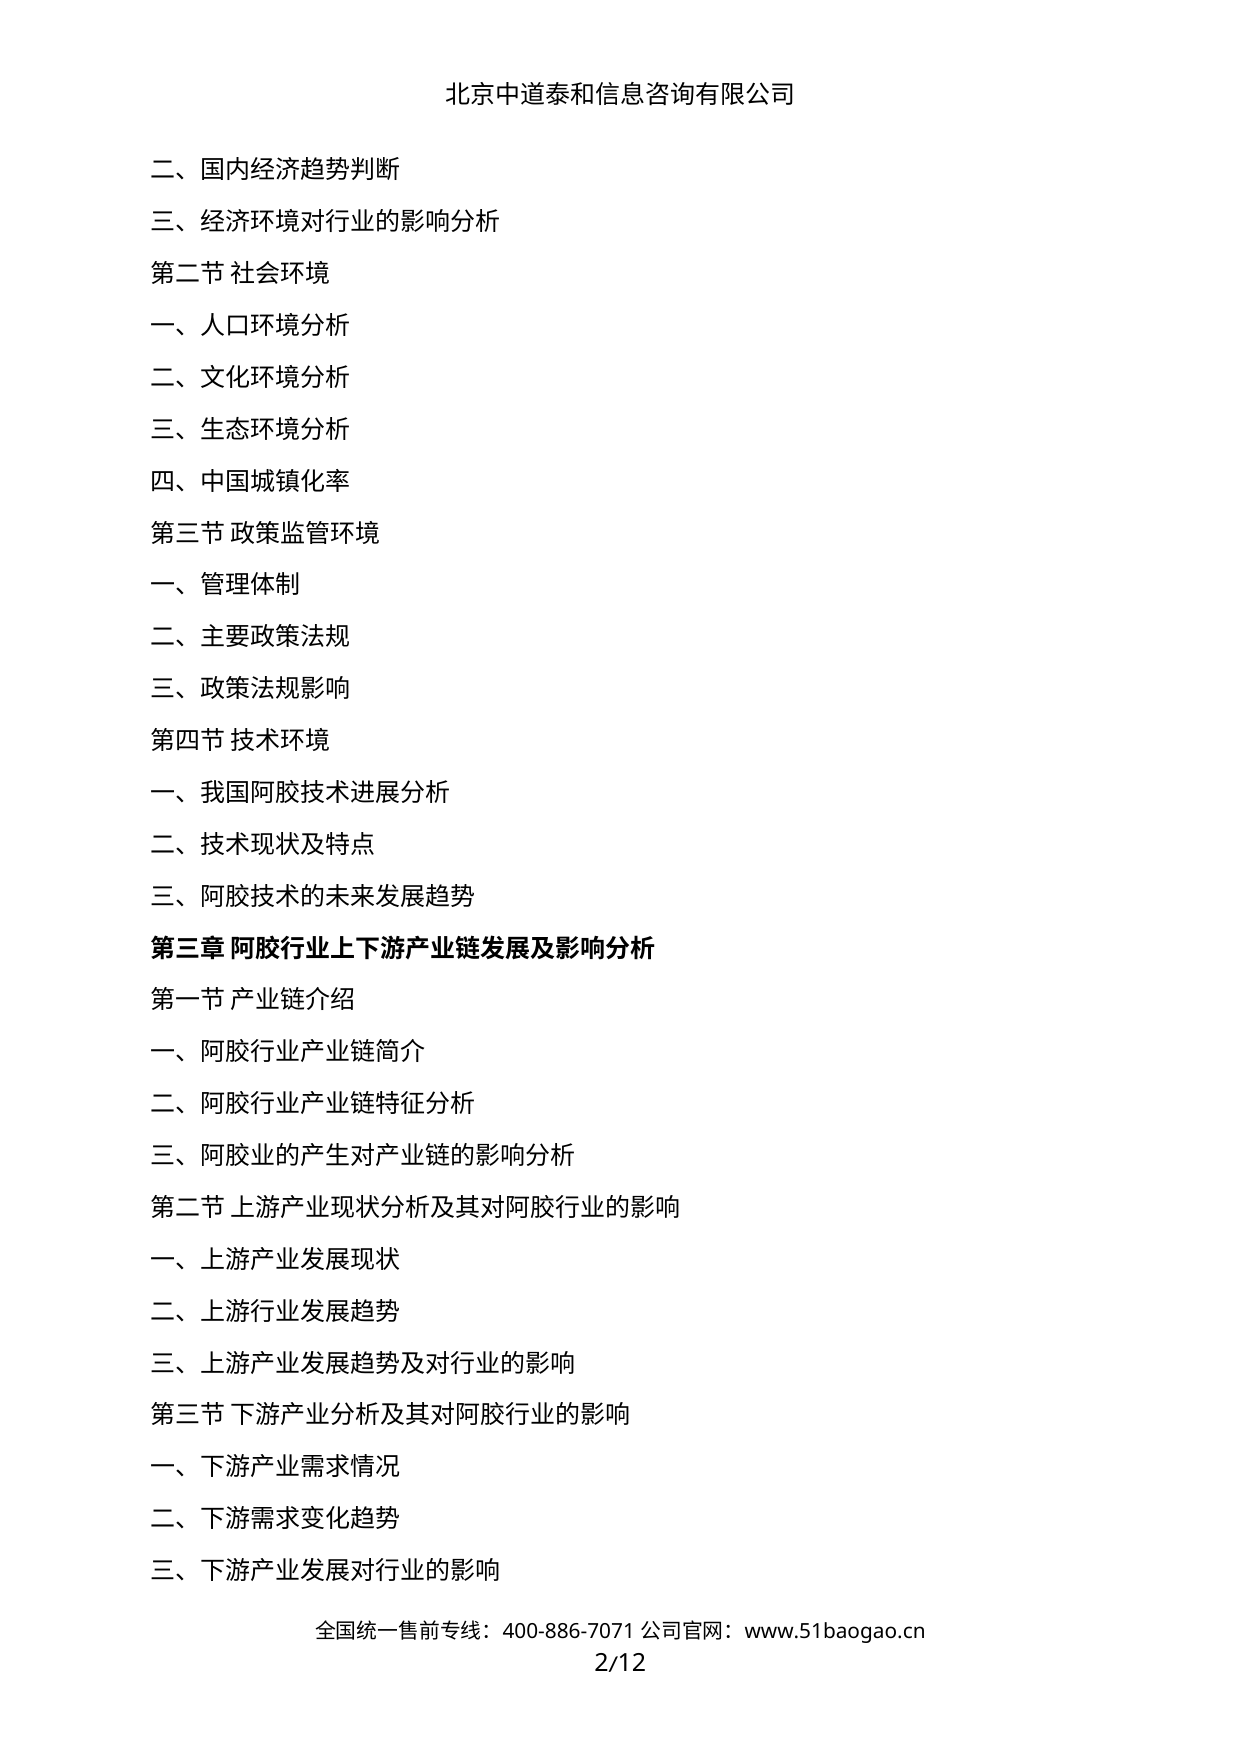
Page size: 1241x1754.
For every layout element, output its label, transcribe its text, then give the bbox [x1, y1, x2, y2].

text 一、阿胶行业产业链简介 [150, 1032, 1090, 1068]
text 一、上游产业发展现状 [150, 1239, 1090, 1276]
text 一、我国阿胶技术进展分析 [150, 772, 1090, 809]
text 第三章 阿胶行业上下游产业链发展及影响分析 [150, 928, 1090, 964]
text 三、阿胶业的产生对产业链的影响分析 [150, 1136, 1090, 1172]
text 第三节 政策监管环境 [150, 513, 1090, 549]
text 三、下游产业发展对行业的影响 [150, 1551, 1090, 1587]
text 三、阿胶技术的未来发展趋势 [150, 876, 1090, 912]
text 二、上游行业发展趋势 [150, 1291, 1090, 1327]
text 三、上游产业发展趋势及对行业的影响 [150, 1343, 1090, 1379]
text 三、经济环境对行业的影响分析 [150, 202, 1090, 238]
text 二、主要政策法规 [150, 617, 1090, 653]
text 二、文化环境分析 [150, 357, 1090, 394]
text 二、下游需求变化趋势 [150, 1499, 1090, 1535]
text 第一节 产业链介绍 [150, 980, 1090, 1016]
text 一、管理体制 [150, 565, 1090, 601]
text 第四节 技术环境 [150, 721, 1090, 757]
text 第二节 社会环境 [150, 254, 1090, 290]
text 一、下游产业需求情况 [150, 1447, 1090, 1483]
text 第二节 上游产业现状分析及其对阿胶行业的影响 [150, 1187, 1090, 1224]
text 二、阿胶行业产业链特征分析 [150, 1084, 1090, 1120]
text 第三节 下游产业分析及其对阿胶行业的影响 [150, 1395, 1090, 1431]
text 四、中国城镇化率 [150, 461, 1090, 497]
text 三、生态环境分析 [150, 409, 1090, 446]
text 一、人口环境分析 [150, 306, 1090, 342]
text 二、国内经济趋势判断 [150, 150, 1090, 186]
text 三、政策法规影响 [150, 669, 1090, 705]
text 二、技术现状及特点 [150, 824, 1090, 861]
